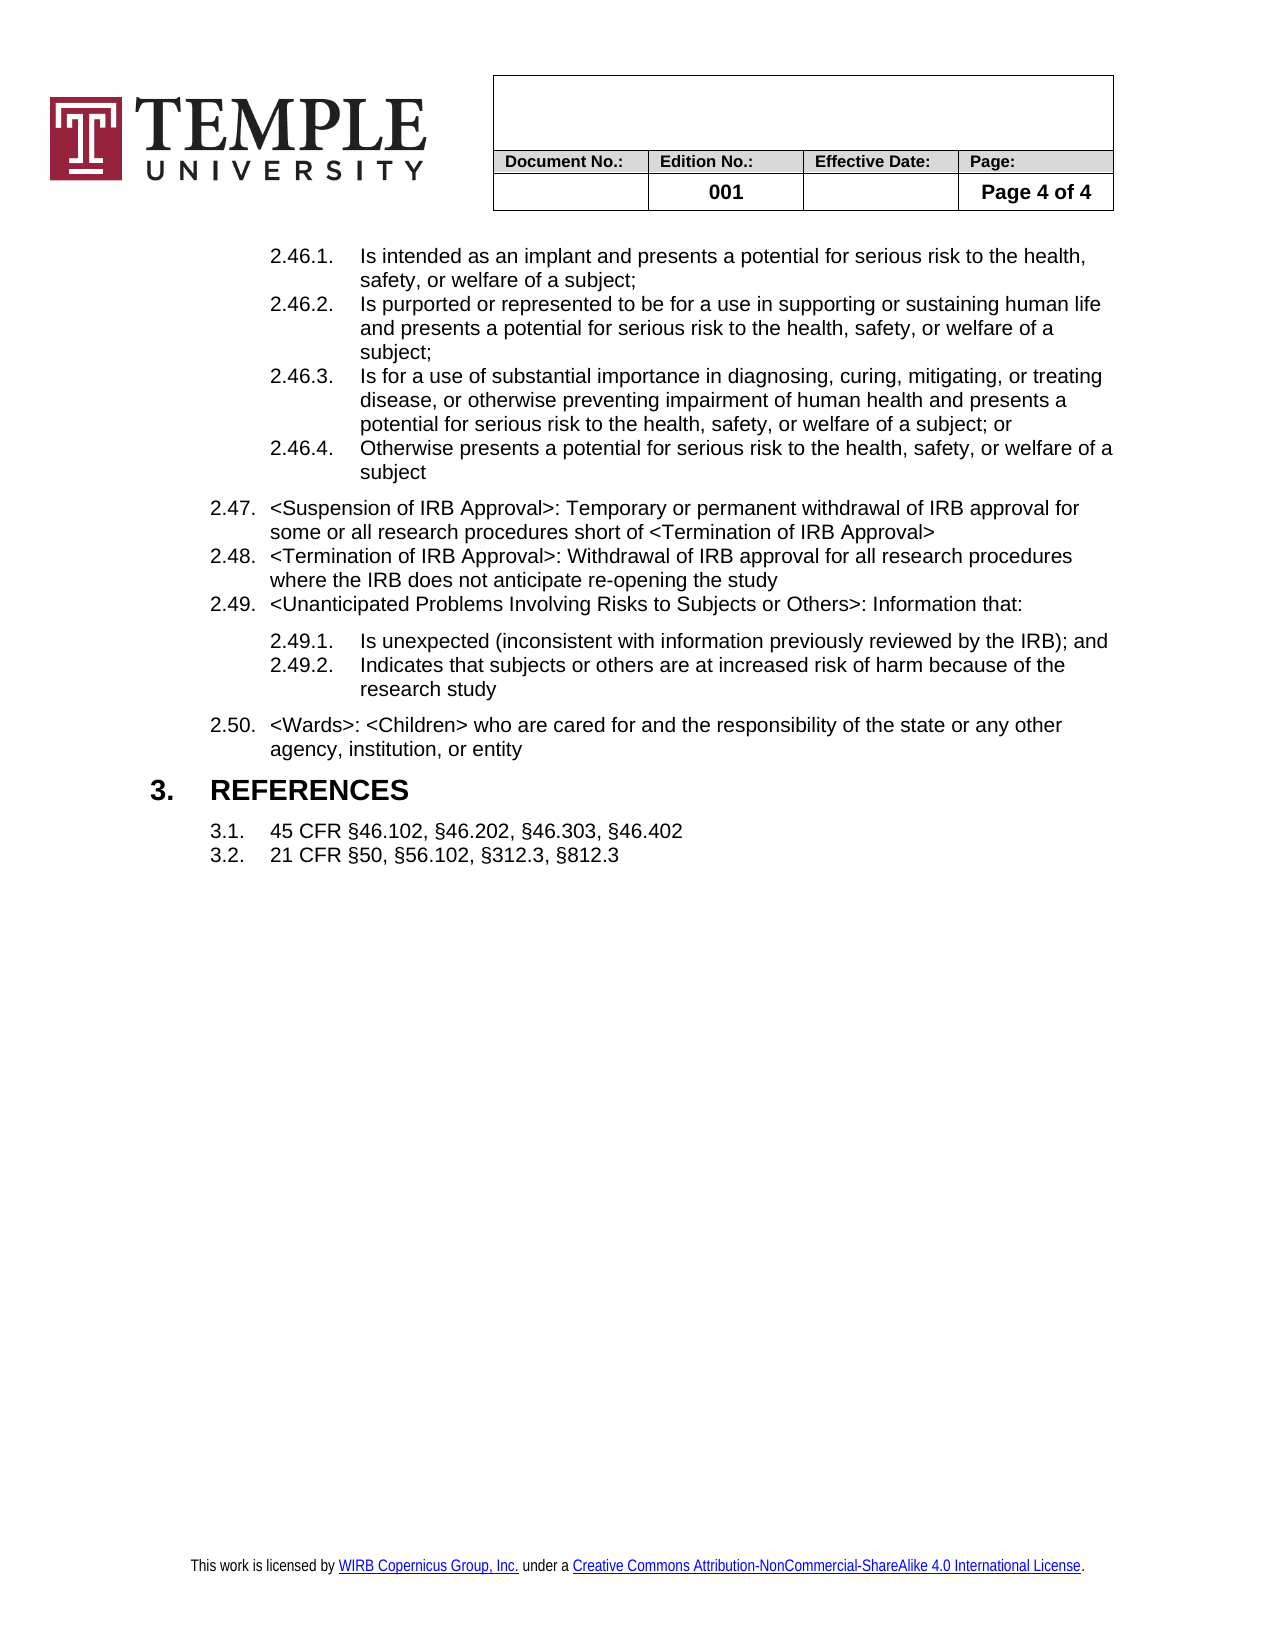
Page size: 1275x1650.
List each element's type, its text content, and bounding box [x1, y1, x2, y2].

text REFERENCES [150, 773, 1125, 807]
picture [2, 75, 478, 205]
text Is unexpected (inconsistent with information previously reviewed by the IRB); and [270, 628, 1125, 652]
text 45 CFR §46.102, §46.202, §46.303, §46.402 [210, 819, 1125, 843]
text Is purported or represented to be for a use in supporting or sustaining human life and presents a potential for serious risk to the health, safety, or welfare of a subject; [270, 292, 1125, 364]
text 21 CFR §50, §56.102, §312.3, §812.3 [210, 843, 1125, 867]
text Otherwise presents a potential for serious risk to the health, safety, or welfare of a subject [270, 436, 1125, 484]
text <Termination of IRB Approval>: Withdrawal of IRB approval for all research procedures where the IRB does not anticipate re-opening the study [210, 544, 1125, 592]
text <Wards>: <Children> who are cared for and the responsibility of the state or any other agency, institution, or entity [210, 713, 1125, 761]
text <Unanticipated Problems Involving Risks to Subjects or Others>: Information that: [210, 592, 1125, 616]
text <Suspension of IRB Approval>: Temporary or permanent withdrawal of IRB approval for some or all research procedures short of <Termination of IRB Approval> [210, 496, 1125, 544]
text Is intended as an implant and presents a potential for serious risk to the health, safety, or welfare of a subject; [270, 244, 1125, 292]
text Indicates that subjects or others are at increased risk of harm because of the research study [270, 652, 1125, 700]
text Is for a use of substantial importance in diagnosing, curing, mitigating, or treating disease, or otherwise preventing impairment of human health and presents a potential for serious risk to the health, safety, or welfare of a subject; or [270, 364, 1125, 436]
